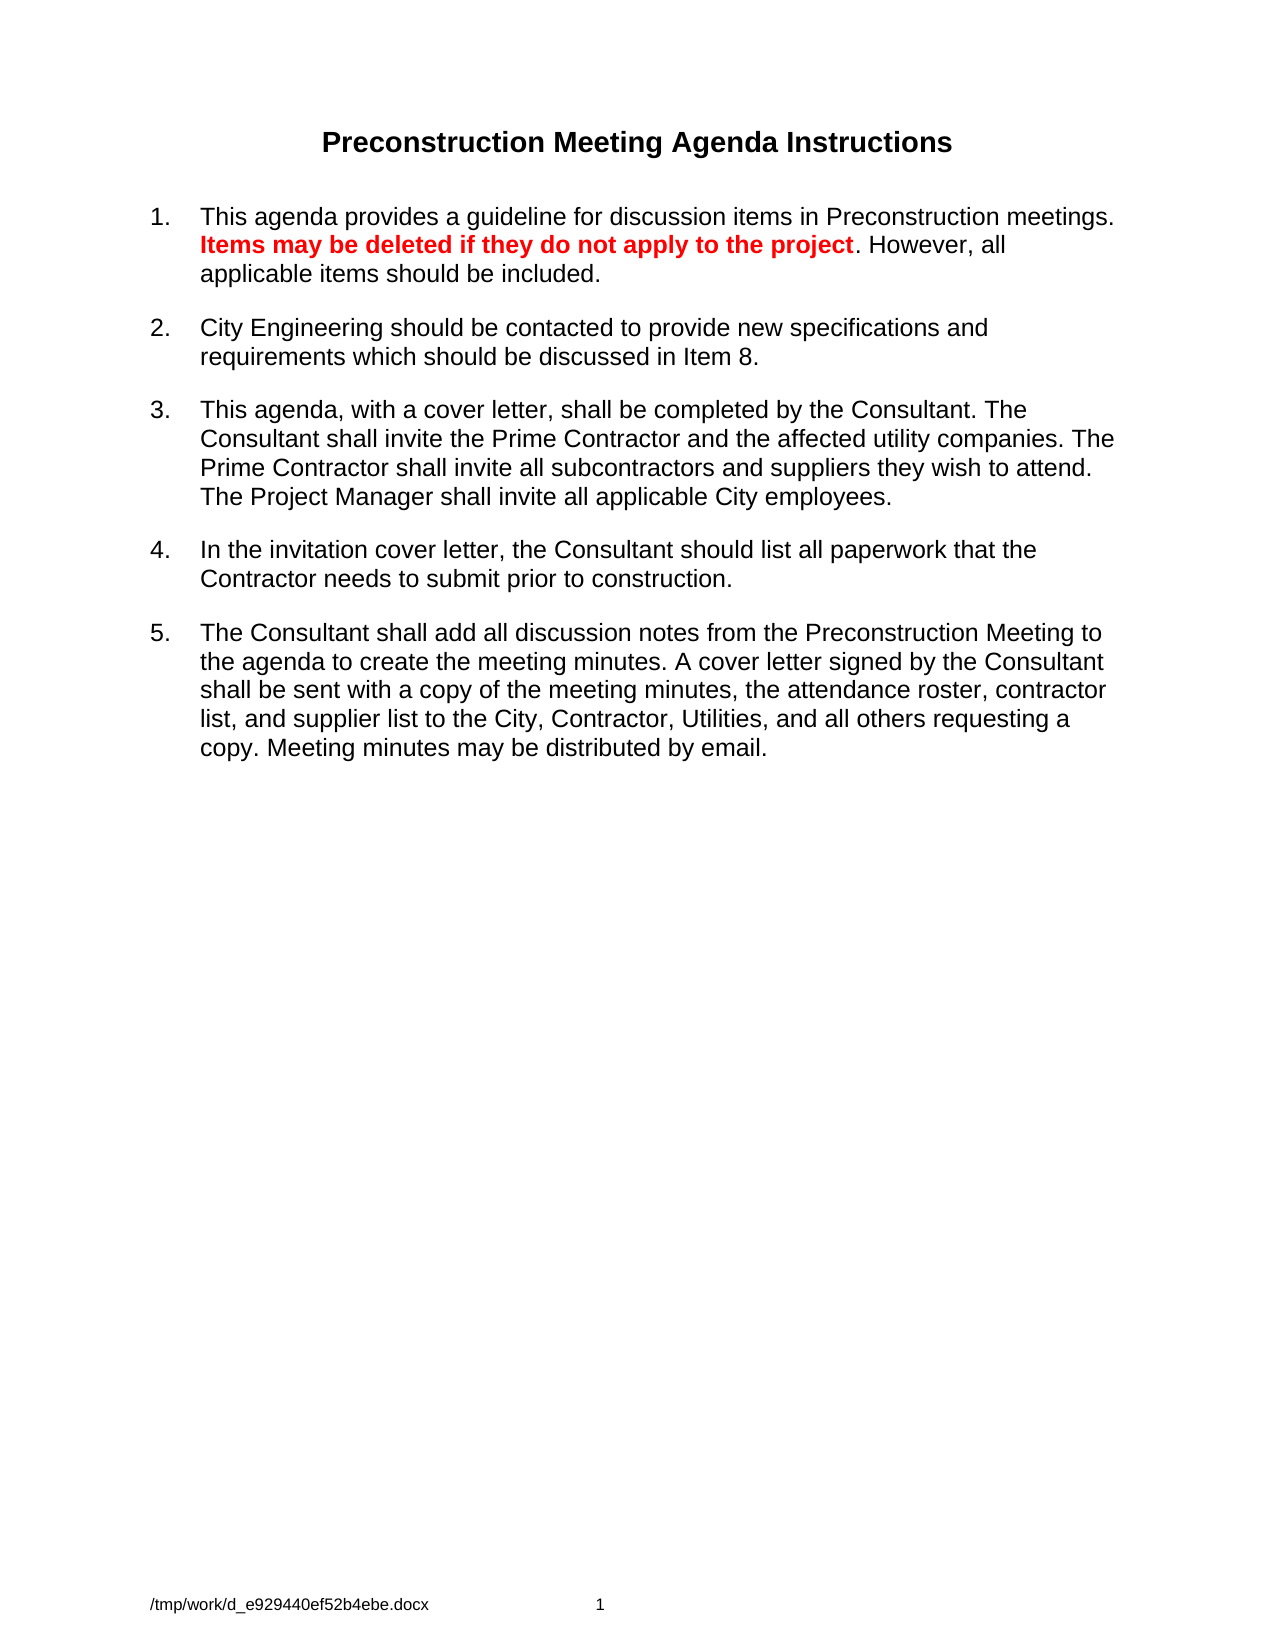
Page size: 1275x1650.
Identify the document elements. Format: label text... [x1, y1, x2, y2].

title This agenda, with a cover letter, shall be completed by the Consultant. The Consultant shall invite the Prime Contractor and the affected utility companies. The Prime Contractor shall invite all subcontractors and suppliers they wish to attend. The Project Manager shall invite all applicable City employees. [150, 395, 1125, 510]
title In the invitation cover letter, the Consultant should list all paperwork that the Contractor needs to submit prior to construction. [150, 535, 1125, 593]
title This agenda provides a guideline for discussion items in Preconstruction meetings. Items may be deleted if they do not apply to the project. However, all applicable items should be included. [150, 202, 1125, 288]
title Preconstruction Meeting Agenda Instructions [150, 125, 1125, 158]
title City Engineering should be contacted to provide new specifications and requirements which should be discussed in Item 8. [150, 313, 1125, 370]
title The Consultant shall add all discussion notes from the Preconstruction Meeting to the agenda to create the meeting minutes. A cover letter signed by the Consultant shall be sent with a copy of the meeting minutes, the attendance roster, contractor list, and supplier list to the City, Contractor, Utilities, and all others requesting a copy. Meeting minutes may be distributed by email. [150, 618, 1125, 762]
